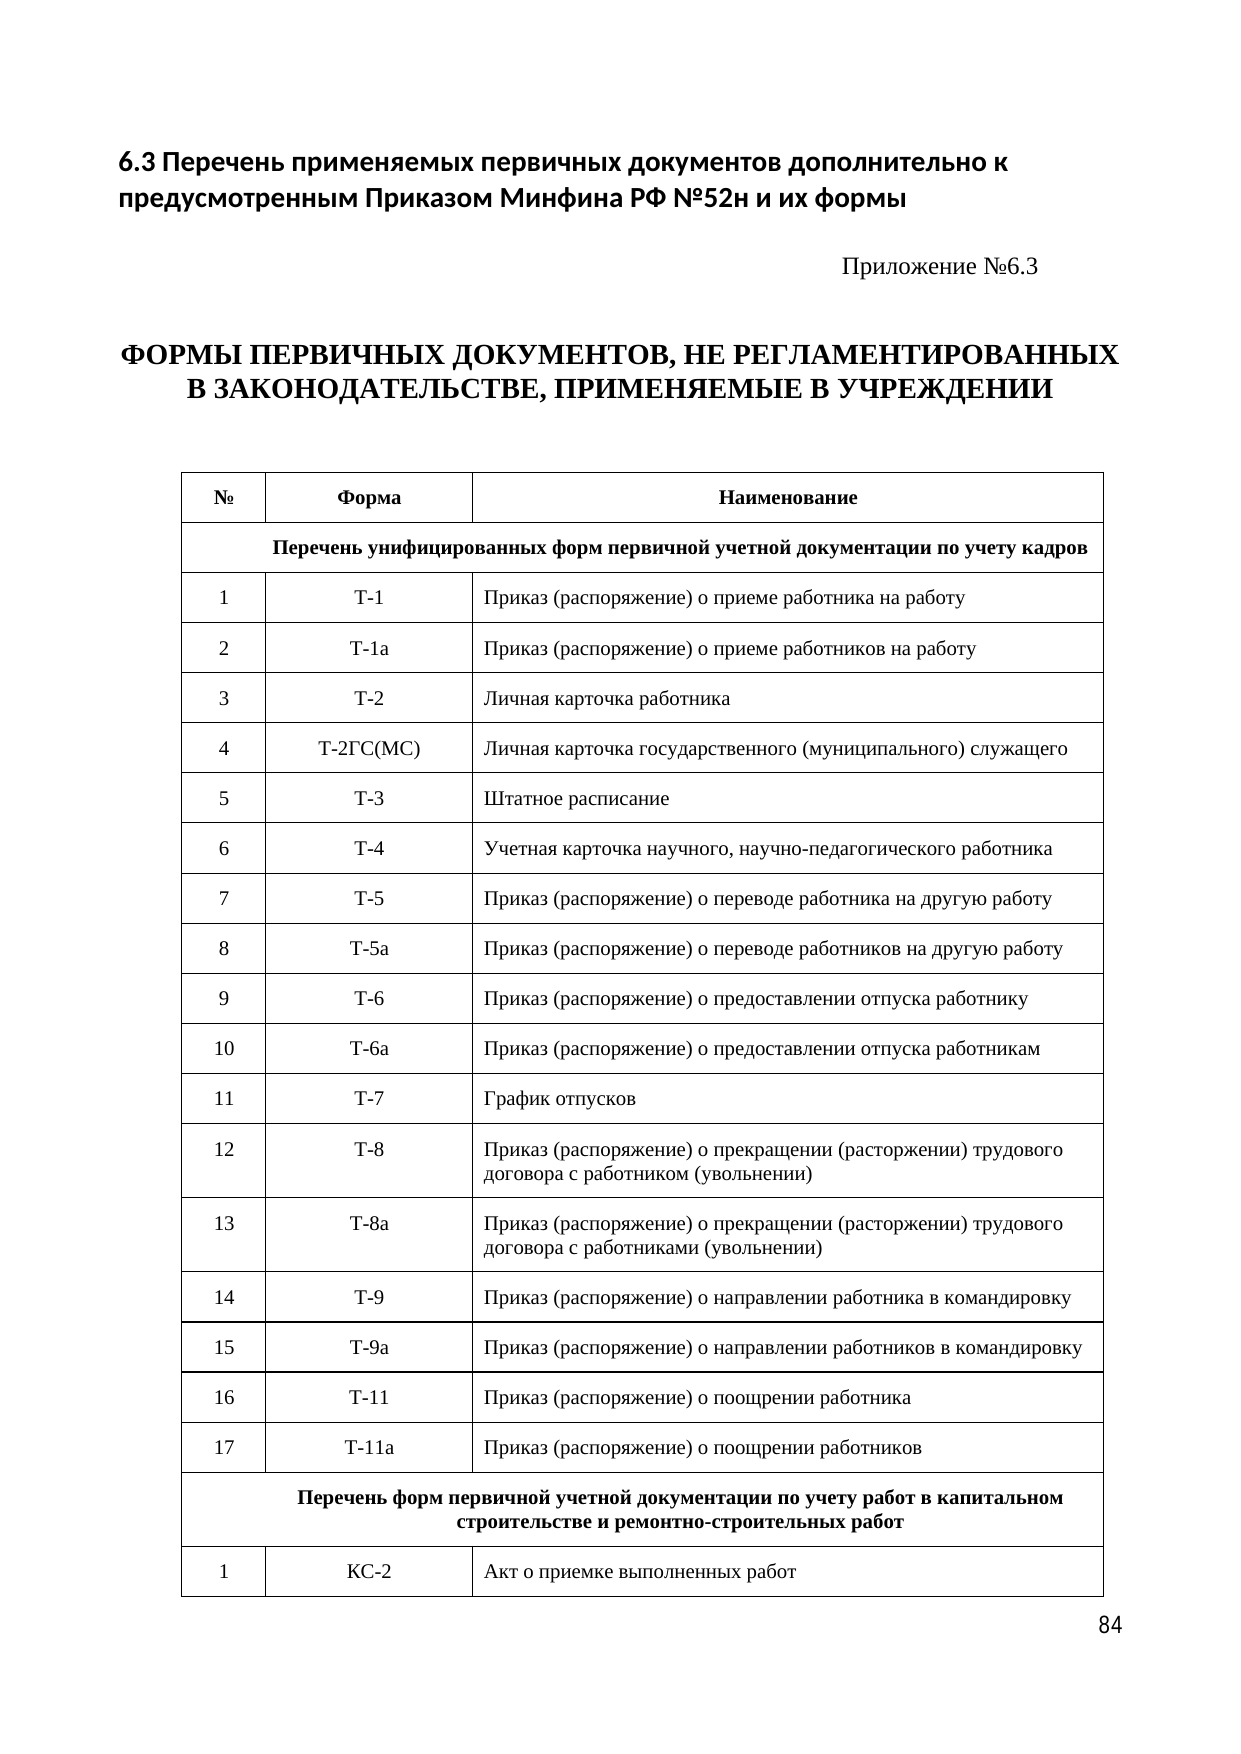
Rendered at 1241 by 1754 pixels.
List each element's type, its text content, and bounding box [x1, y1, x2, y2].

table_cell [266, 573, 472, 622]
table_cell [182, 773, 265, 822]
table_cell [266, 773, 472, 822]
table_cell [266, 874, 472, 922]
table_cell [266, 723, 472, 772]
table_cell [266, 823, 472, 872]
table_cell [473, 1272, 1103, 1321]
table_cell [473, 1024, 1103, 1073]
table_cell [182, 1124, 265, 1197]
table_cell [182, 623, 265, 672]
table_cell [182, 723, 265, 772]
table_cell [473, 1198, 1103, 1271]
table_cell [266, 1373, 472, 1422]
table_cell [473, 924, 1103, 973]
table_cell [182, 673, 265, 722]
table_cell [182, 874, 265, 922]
subtitle 6.3 Перечень применяемых первичных документов дополнительно к предусмотренным Приказом Минфина РФ №52н и их формы [118, 143, 1122, 214]
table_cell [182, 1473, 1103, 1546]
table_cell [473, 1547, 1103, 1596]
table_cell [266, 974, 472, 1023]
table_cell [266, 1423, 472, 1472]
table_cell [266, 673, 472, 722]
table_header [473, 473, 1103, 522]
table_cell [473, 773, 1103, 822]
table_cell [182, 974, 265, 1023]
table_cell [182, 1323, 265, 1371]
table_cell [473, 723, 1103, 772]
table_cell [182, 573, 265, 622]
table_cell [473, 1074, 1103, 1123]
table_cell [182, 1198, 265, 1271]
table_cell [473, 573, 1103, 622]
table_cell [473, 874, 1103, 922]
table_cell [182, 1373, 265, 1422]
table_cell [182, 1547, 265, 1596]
text Приложение №6.3 [118, 251, 1122, 280]
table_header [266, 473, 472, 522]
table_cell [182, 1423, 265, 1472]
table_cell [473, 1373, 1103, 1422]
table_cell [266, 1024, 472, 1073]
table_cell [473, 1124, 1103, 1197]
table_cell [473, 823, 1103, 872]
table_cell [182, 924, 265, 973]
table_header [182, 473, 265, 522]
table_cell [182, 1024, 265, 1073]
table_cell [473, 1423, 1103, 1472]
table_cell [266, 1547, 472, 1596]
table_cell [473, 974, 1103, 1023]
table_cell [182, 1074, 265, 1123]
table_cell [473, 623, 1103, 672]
text ФОРМЫ ПЕРВИЧНЫХ ДОКУМЕНТОВ, НЕ РЕГЛАМЕНТИРОВАННЫХ В ЗАКОНОДАТЕЛЬСТВЕ, ПРИМЕНЯЕМЫЕ В УЧРЕЖДЕНИИ [118, 337, 1122, 404]
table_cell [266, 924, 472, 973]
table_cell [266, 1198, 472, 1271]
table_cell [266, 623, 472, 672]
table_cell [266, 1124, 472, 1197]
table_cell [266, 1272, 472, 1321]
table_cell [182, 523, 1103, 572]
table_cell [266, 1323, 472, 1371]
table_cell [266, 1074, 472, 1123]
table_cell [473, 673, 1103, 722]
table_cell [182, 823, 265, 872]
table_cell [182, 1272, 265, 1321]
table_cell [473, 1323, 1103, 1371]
